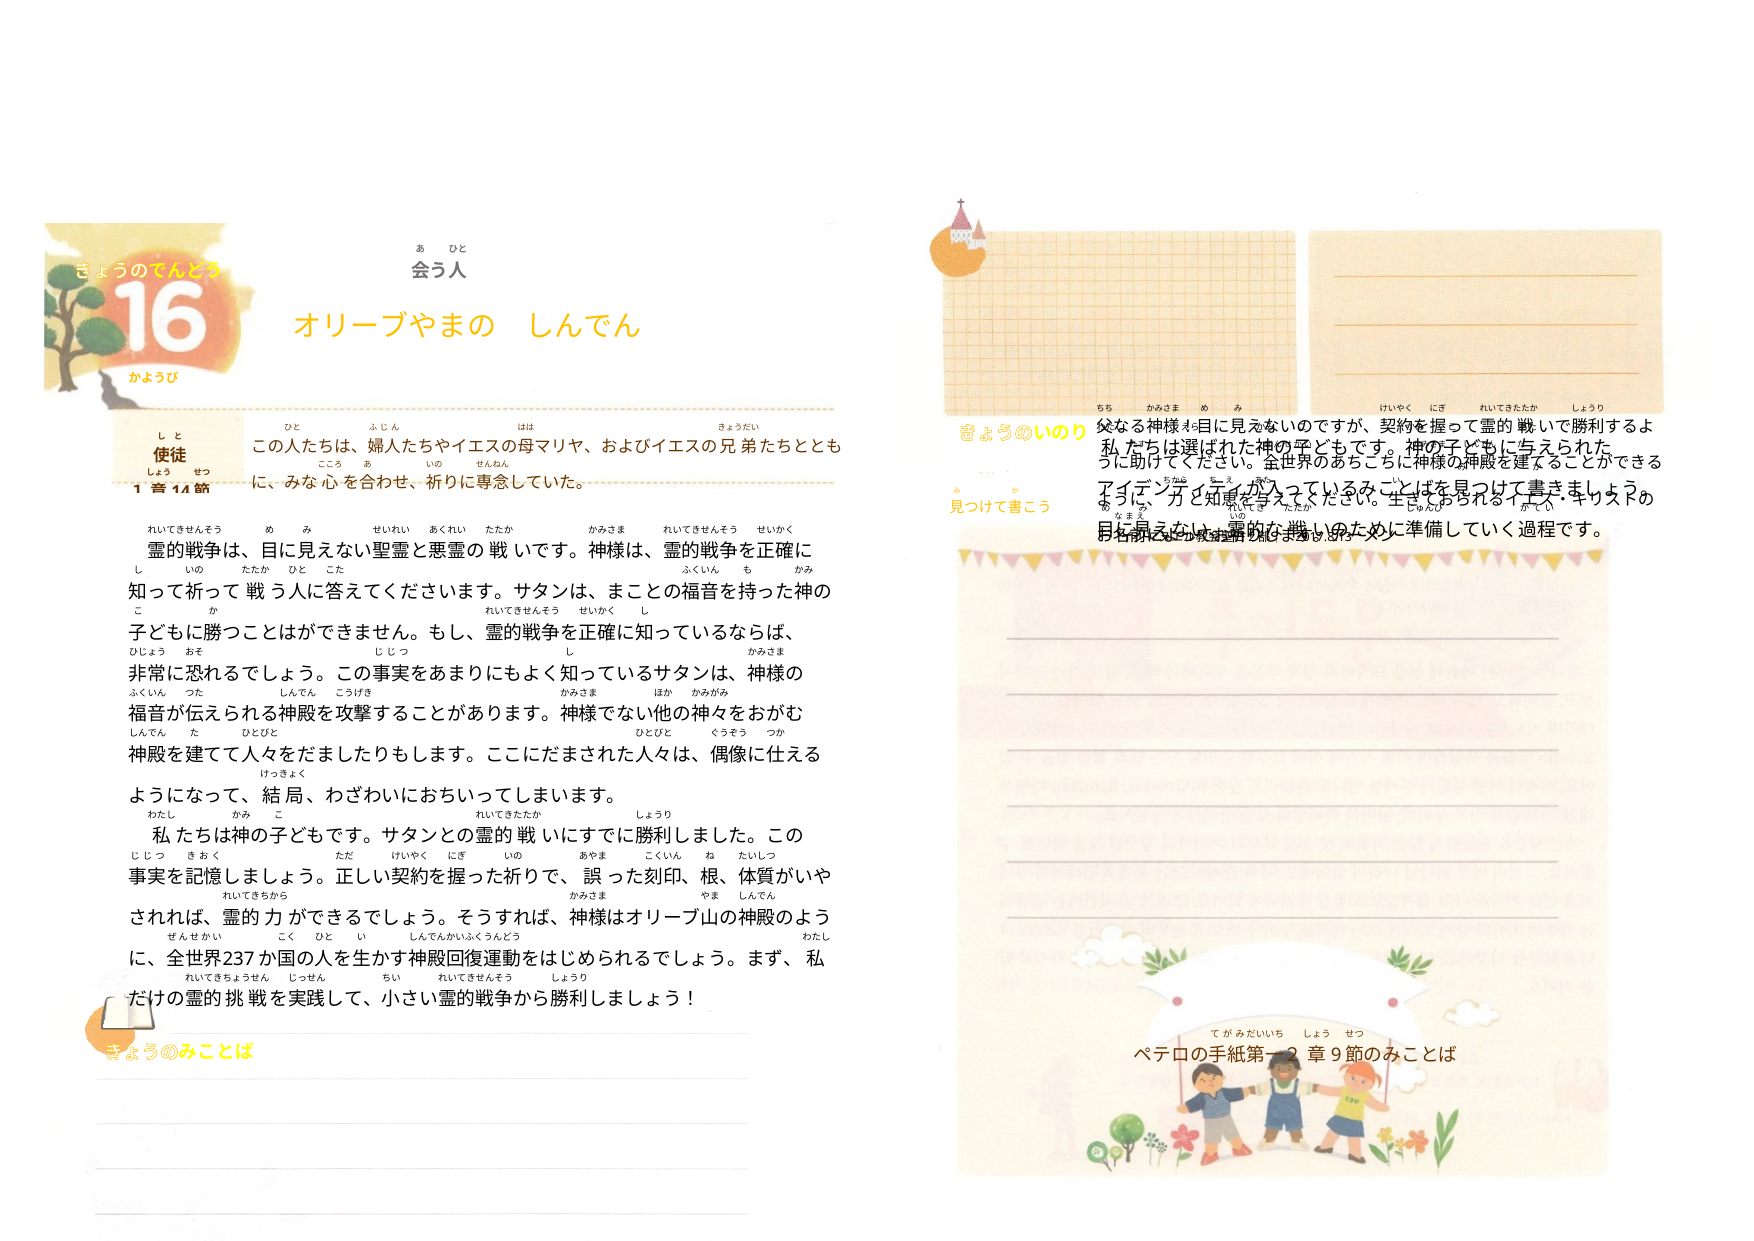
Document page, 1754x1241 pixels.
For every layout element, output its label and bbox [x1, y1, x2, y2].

picture [43, 223, 836, 508]
picture [899, 178, 1713, 1199]
